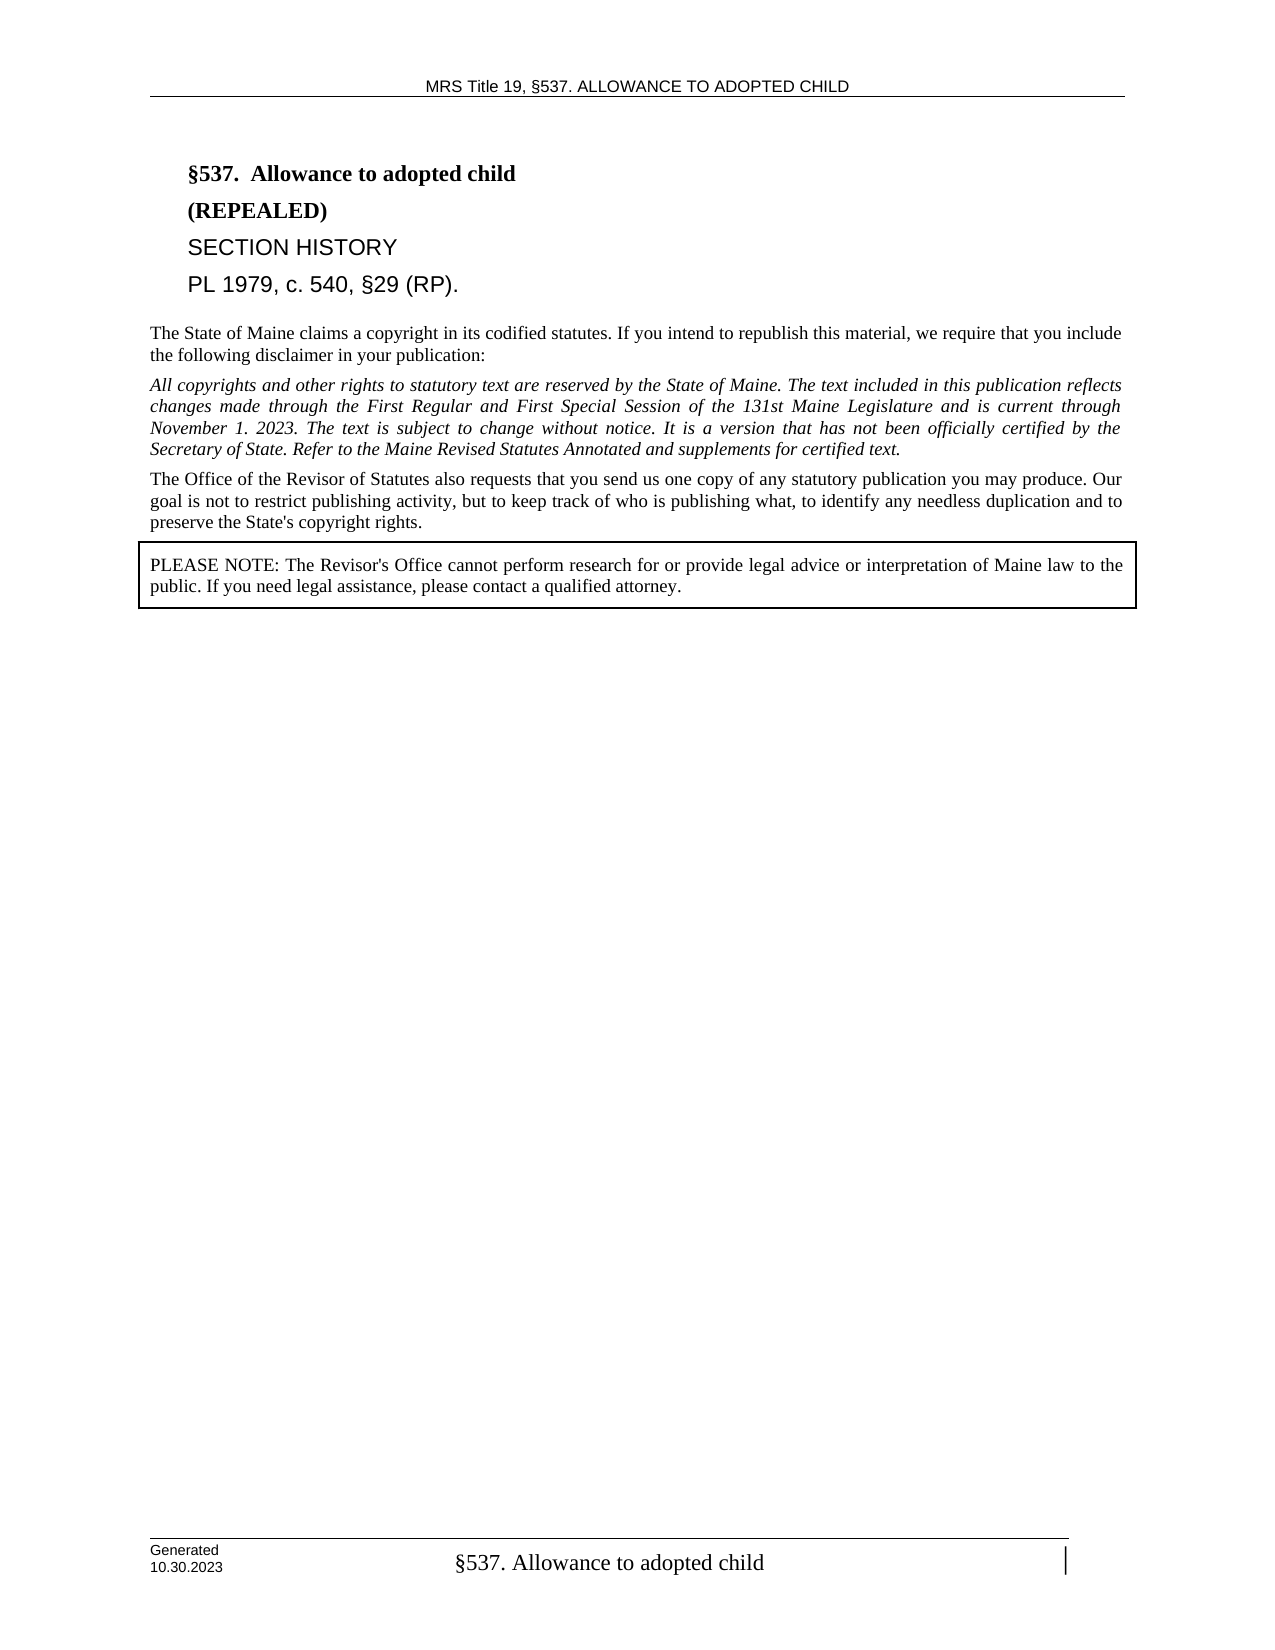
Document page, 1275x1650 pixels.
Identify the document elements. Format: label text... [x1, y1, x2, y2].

text §537. Allowance to adopted child [187, 160, 1125, 187]
text PLEASE NOTE: The Revisor's Office cannot perform research for or provide legal advice or interpretation of Maine law to the public. If you need legal assistance, please contact a qualified attorney. [140, 543, 1135, 607]
text (REPEALED) [187, 197, 1125, 223]
text SECTION HISTORY [187, 234, 1125, 260]
text The State of Maine claims a copyright in its codified statutes. If you intend to republish this material, we require that you include the following disclaimer in your publication: [150, 322, 1125, 365]
text All copyrights and other rights to statutory text are reserved by the State of Maine. The text included in this publication reflects changes made through the First Regular and First Special Session of the 131st Maine Legislature and is current through November 1. 2023 . The text is subject to change without notice. It is a version that has not been officially certified by the Secretary of State. Refer to the Maine Revised Statutes Annotated and supplements for certified text. [150, 373, 1125, 460]
text PL 1979, c. 540, §29 (RP). [187, 271, 1125, 297]
text The Office of the Revisor of Statutes also requests that you send us one copy of any statutory publication you may produce. Our goal is not to restrict publishing activity, but to keep track of who is publishing what, to identify any needless duplication and to preserve the State's copyright rights. [150, 468, 1125, 533]
